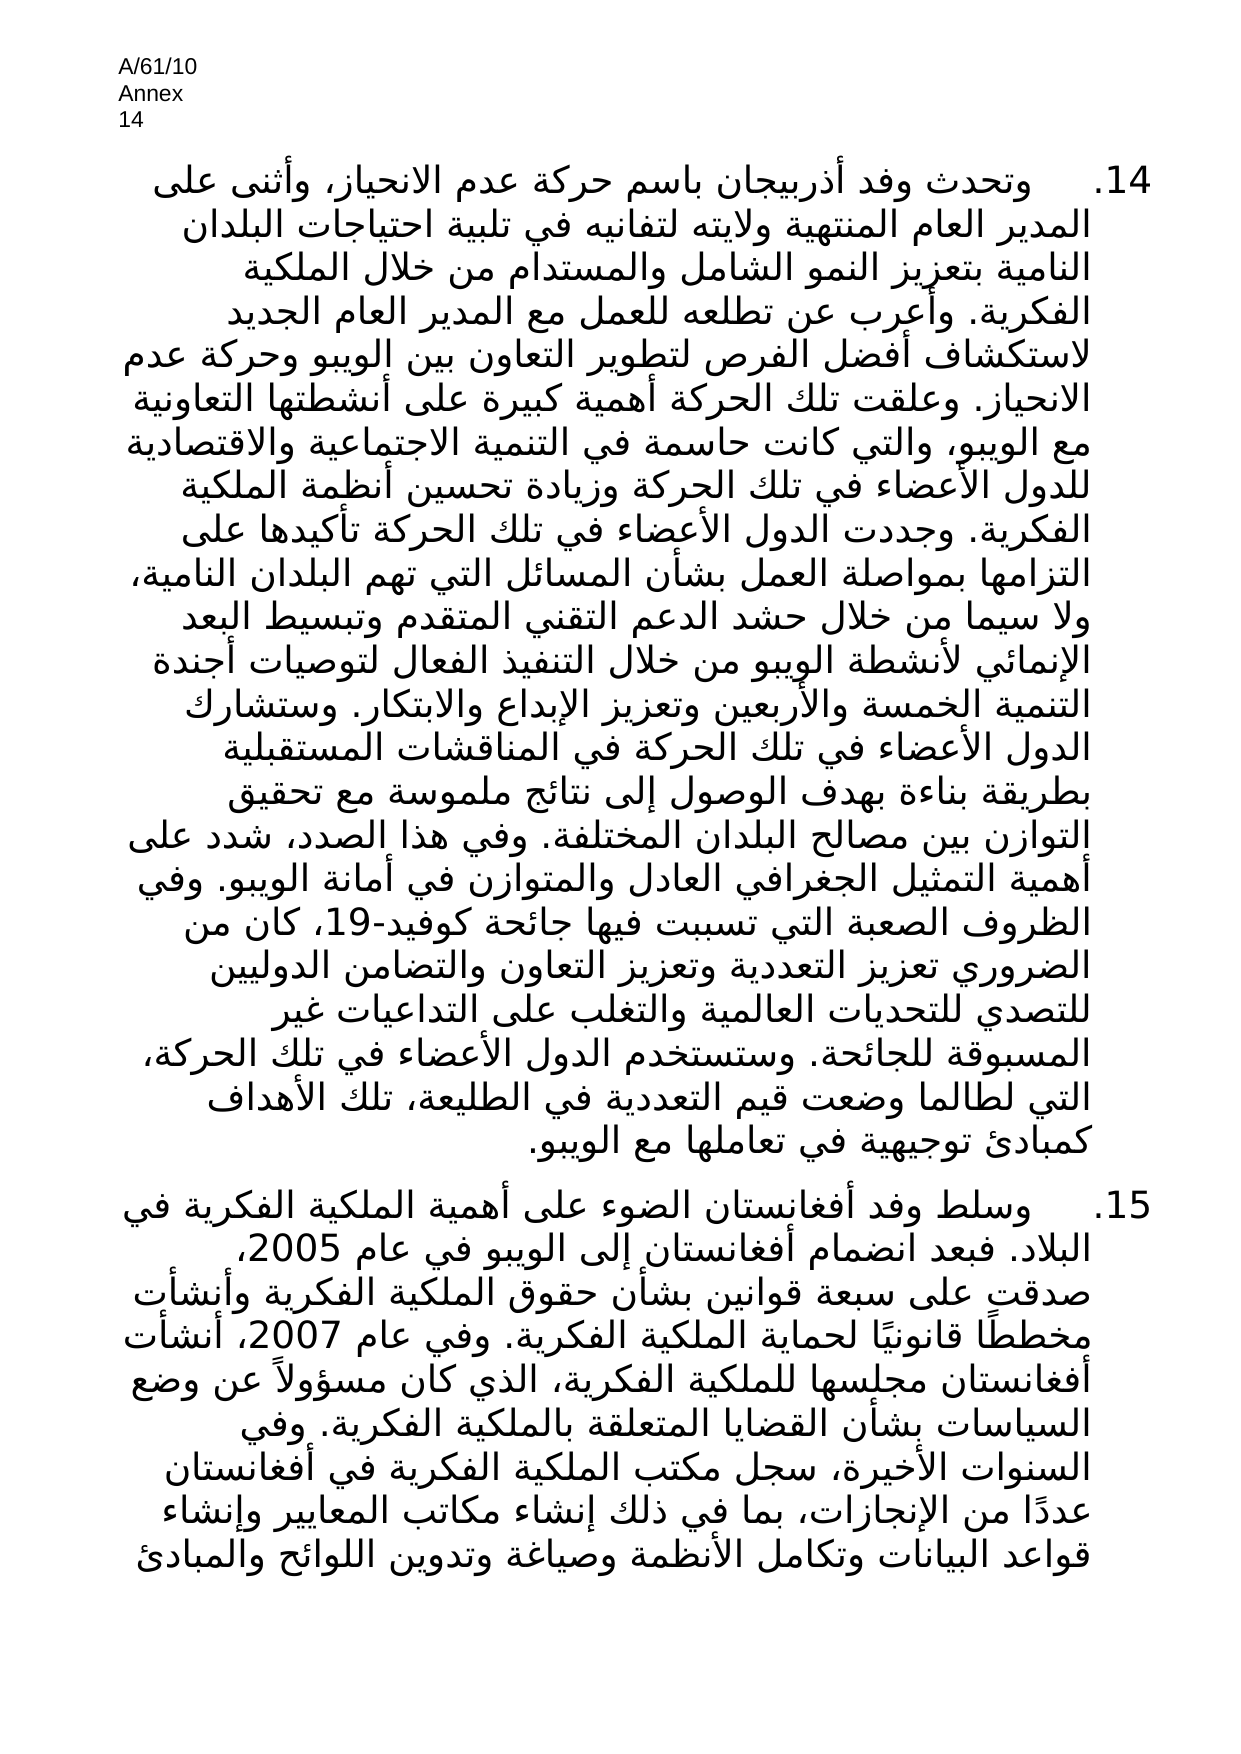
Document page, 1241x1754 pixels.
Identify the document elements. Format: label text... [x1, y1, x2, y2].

text وتحدث وفد أذربيجان باسم حركة عدم الانحياز، وأثنى على المدير العام المنتهية ولايته لتفانيه في تلبية احتياجات البلدان النامية بتعزيز النمو الشامل والمستدام من خلال الملكية الفكرية. وأعرب عن تطلعه للعمل مع المدير العام الجديد لاستكشاف أفضل الفرص لتطوير التعاون بين الويبو وحركة عدم الانحياز. وعلقت تلك الحركة أهمية كبيرة على أنشطتها التعاونية مع الويبو، والتي كانت حاسمة في التنمية الاجتماعية والاقتصادية للدول الأعضاء في تلك الحركة وزيادة تحسين أنظمة الملكية الفكرية. وجددت الدول الأعضاء في تلك الحركة تأكيدها على التزامها بمواصلة العمل بشأن المسائل التي تهم البلدان النامية، ولا سيما من خلال حشد الدعم التقني المتقدم وتبسيط البعد الإنمائي لأنشطة الويبو من خلال التنفيذ الفعال لتوصيات أجندة التنمية الخمسة والأربعين وتعزيز الإبداع والابتكار. وستشارك الدول الأعضاء في تلك الحركة في المناقشات المستقبلية بطريقة بناءة بهدف الوصول إلى نتائج ملموسة مع تحقيق التوازن بين مصالح البلدان المختلفة. وفي هذا الصدد، شدد على أهمية التمثيل الجغرافي العادل والمتوازن في أمانة الويبو. وفي الظروف الصعبة التي تسببت فيها جائحة كوفيد-19، كان من الضروري تعزيز التعددية وتعزيز التعاون والتضامن الدوليين للتصدي للتحديات العالمية والتغلب على التداعيات غير المسبوقة للجائحة. وستستخدم الدول الأعضاء في تلك الحركة، التي لطالما وضعت قيم التعددية في الطليعة، تلك الأهداف كمبادئ توجيهية في تعاملها مع الويبو. [118, 158, 1092, 1162]
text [118, 1183, 1092, 1576]
